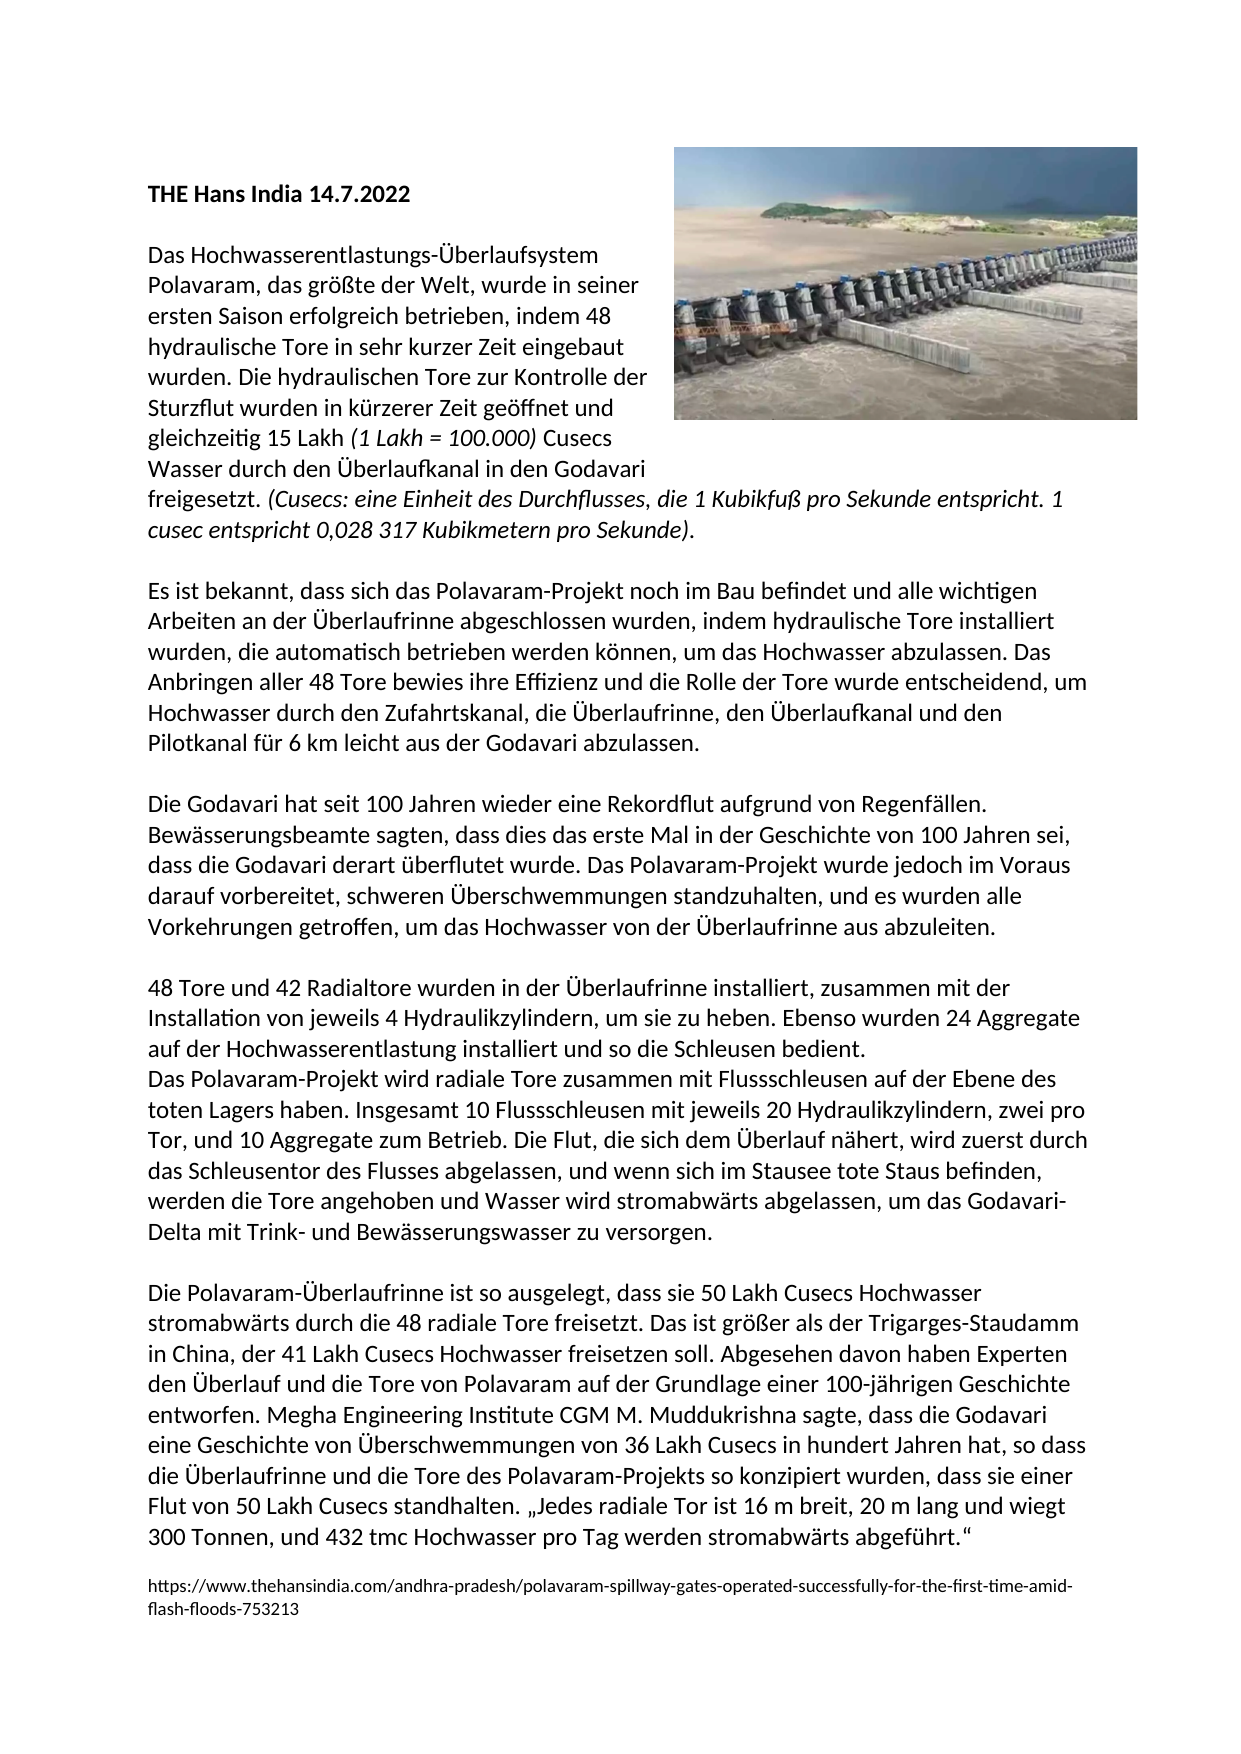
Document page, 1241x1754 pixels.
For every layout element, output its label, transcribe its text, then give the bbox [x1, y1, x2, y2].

text https://www.thehansindia.com/andhra-pradesh/polavaram-spillway-gates-operated-successfully-for-the-first-time-amid-flash-floods-753213 [148, 1574, 1093, 1620]
text Das Hochwasserentlastungs-Überlaufsystem Polavaram, das größte der Welt, wurde in seiner ersten Saison erfolgreich betrieben, indem 48 hydraulische Tore in sehr kurzer Zeit eingebaut wurden. Die hydraulischen Tore zur Kontrolle der Sturzflut wurden in kürzerer Zeit geöffnet und gleichzeitig 15 Lakh (1 Lakh = 100.000) Cusecs Wasser durch den Überlaufkanal in den Godavari freigesetzt. (Cusecs: eine Einheit des Durchflusses, die 1 Kubikfuß pro Sekunde entspricht. 1 cusec entspricht 0,028 317 Kubikmetern pro Sekunde). [148, 239, 1093, 544]
text Die Polavaram-Überlaufrinne ist so ausgelegt, dass sie 50 Lakh Cusecs Hochwasser stromabwärts durch die 48 radiale Tore freisetzt. Das ist größer als der Trigarges-Staudamm in China, der 41 Lakh Cusecs Hochwasser freisetzen soll. Abgesehen davon haben Experten den Überlauf und die Tore von Polavaram auf der Grundlage einer 100-jährigen Geschichte entworfen. Megha Engineering Institute CGM M. Muddukrishna sagte, dass die Godavari eine Geschichte von Überschwemmungen von 36 Lakh Cusecs in hundert Jahren hat, so dass die Überlaufrinne und die Tore des Polavaram-Projekts so konzipiert wurden, dass sie einer Flut von 50 Lakh Cusecs standhalten. „Jedes radiale Tor ist 16 m breit, 20 m lang und wiegt 300 Tonnen, und 432 tmc Hochwasser pro Tag werden stromabwärts abgeführt.“ [148, 1277, 1093, 1552]
text Die Godavari hat seit 100 Jahren wieder eine Rekordflut aufgrund von Regenfällen. Bewässerungsbeamte sagten, dass dies das erste Mal in der Geschichte von 100 Jahren sei, dass die Godavari derart überflutet wurde. Das Polavaram-Projekt wurde jedoch im Voraus darauf vorbereitet, schweren Überschwemmungen standzuhalten, und es wurden alle Vorkehrungen getroffen, um das Hochwasser von der Überlaufrinne aus abzuleiten. [148, 788, 1093, 941]
text Das Polavaram-Projekt wird radiale Tore zusammen mit Flussschleusen auf der Ebene des toten Lagers haben. Insgesamt 10 Flussschleusen mit jeweils 20 Hydraulikzylindern, zwei pro Tor, und 10 Aggregate zum Betrieb. Die Flut, die sich dem Überlauf nähert, wird zuerst durch das Schleusentor des Flusses abgelassen, und wenn sich im Stausee tote Staus befinden, werden die Tore angehoben und Wasser wird stromabwärts abgelassen, um das Godavari-Delta mit Trink- und Bewässerungswasser zu versorgen. [148, 1063, 1093, 1246]
text THE Hans India 14.7.2022 [148, 178, 672, 209]
picture [672, 147, 1137, 419]
text Es ist bekannt, dass sich das Polavaram-Projekt noch im Bau befindet und alle wichtigen Arbeiten an der Überlaufrinne abgeschlossen wurden, indem hydraulische Tore installiert wurden, die automatisch betrieben werden können, um das Hochwasser abzulassen. Das Anbringen aller 48 Tore bewies ihre Effizienz und die Rolle der Tore wurde entscheidend, um Hochwasser durch den Zufahrtskanal, die Überlaufrinne, den Überlaufkanal und den Pilotkanal für 6 km leicht aus der Godavari abzulassen. [148, 575, 1093, 758]
text 48 Tore und 42 Radialtore wurden in der Überlaufrinne installiert, zusammen mit der Installation von jeweils 4 Hydraulikzylindern, um sie zu heben. Ebenso wurden 24 Aggregate auf der Hochwasserentlastung installiert und so die Schleusen bedient. [148, 972, 1093, 1063]
